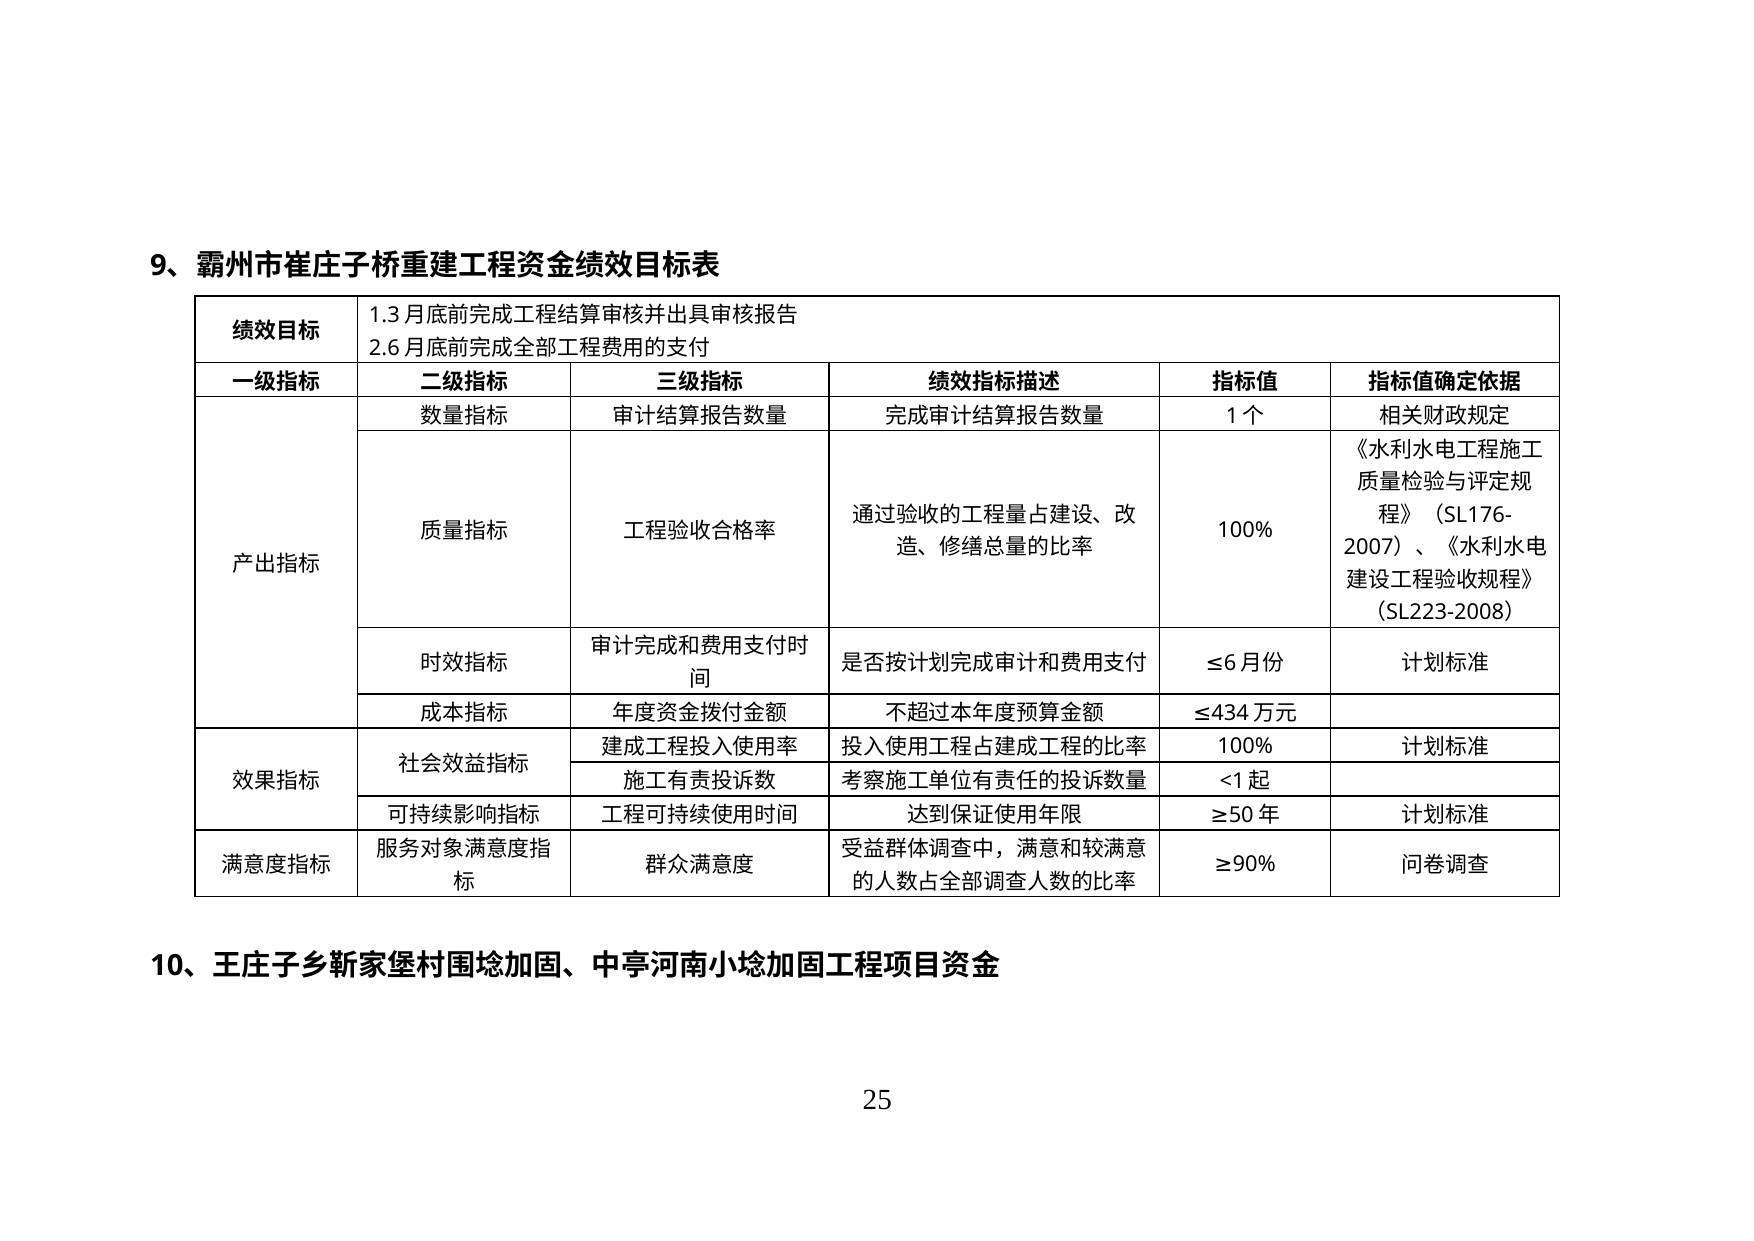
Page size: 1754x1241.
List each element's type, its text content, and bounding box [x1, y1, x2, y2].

table_cell 满意度指标 [196, 831, 357, 896]
table_cell 绩效指标描述 [830, 363, 1159, 396]
table_cell 1个 [1160, 397, 1330, 430]
table_cell ≤6月份 [1160, 628, 1330, 693]
table_cell 质量指标 [358, 431, 570, 626]
table_cell 二级指标 [358, 363, 570, 396]
table_cell 受益群体调查中，满意和较满意的人数占全部调查人数的比率 [830, 831, 1159, 896]
table_cell 工程验收合格率 [571, 431, 828, 626]
table_cell 年度资金拨付金额 [571, 695, 828, 727]
table_cell 一级指标 [196, 363, 357, 396]
table_cell 审计结算报告数量 [571, 397, 828, 430]
table_cell ≤434万元 [1160, 695, 1330, 727]
table_cell 群众满意度 [571, 831, 828, 896]
table_cell 产出指标 [196, 397, 357, 727]
table_cell 是否按计划完成审计和费用支付 [830, 628, 1159, 693]
table_cell 计划标准 [1331, 628, 1559, 693]
table_cell 完成审计结算报告数量 [830, 397, 1159, 430]
table_cell 效果指标 [196, 729, 357, 829]
table_cell 考察施工单位有责任的投诉数量 [830, 763, 1159, 795]
table_header 绩效目标 [196, 297, 357, 362]
table_cell 投入使用工程占建成工程的比率 [830, 729, 1159, 761]
table_cell 指标值确定依据 [1331, 363, 1559, 396]
table_cell 数量指标 [358, 397, 570, 430]
list 10、王庄子乡靳家堡村围埝加固、中亭河南小埝加固工程项目资金 [150, 930, 1604, 995]
table_cell 三级指标 [571, 363, 828, 396]
table_cell 工程可持续使用时间 [571, 797, 828, 829]
table_cell 指标值 [1160, 363, 1330, 396]
table_cell [1331, 695, 1559, 727]
table_cell 100% [1160, 729, 1330, 761]
table_cell 社会效益指标 [358, 729, 570, 795]
table_cell ≥50年 [1160, 797, 1330, 829]
table_header 1.3月底前完成工程结算审核并出具审核报告 2.6月底前完成全部工程费用的支付 [358, 297, 1559, 362]
table_cell 审计完成和费用支付时间 [571, 628, 828, 693]
table_cell 计划标准 [1331, 729, 1559, 761]
table_cell 达到保证使用年限 [830, 797, 1159, 829]
table_cell 服务对象满意度指标 [358, 831, 570, 896]
table_cell 《水利水电工程施工质量检验与评定规程》（SL176-2007）、《水利水电建设工程验收规程》（SL223-2008） [1331, 431, 1559, 626]
table_cell 计划标准 [1331, 797, 1559, 829]
table_cell 时效指标 [358, 628, 570, 693]
table_cell 建成工程投入使用率 [571, 729, 828, 761]
table_cell ≥90% [1160, 831, 1330, 896]
table_cell 相关财政规定 [1331, 397, 1559, 430]
table_cell 不超过本年度预算金额 [830, 695, 1159, 727]
list 9、霸州市崔庄子桥重建工程资金绩效目标表 [150, 230, 1604, 295]
table_cell 可持续影响指标 [358, 797, 570, 829]
table_cell 100% [1160, 431, 1330, 626]
table_cell 通过验收的工程量占建设、改造、修缮总量的比率 [830, 431, 1159, 626]
table_cell <1起 [1160, 763, 1330, 795]
table_cell 施工有责投诉数 [571, 763, 828, 795]
table_cell 问卷调查 [1331, 831, 1559, 896]
table_cell [1331, 763, 1559, 795]
table_cell 成本指标 [358, 695, 570, 727]
